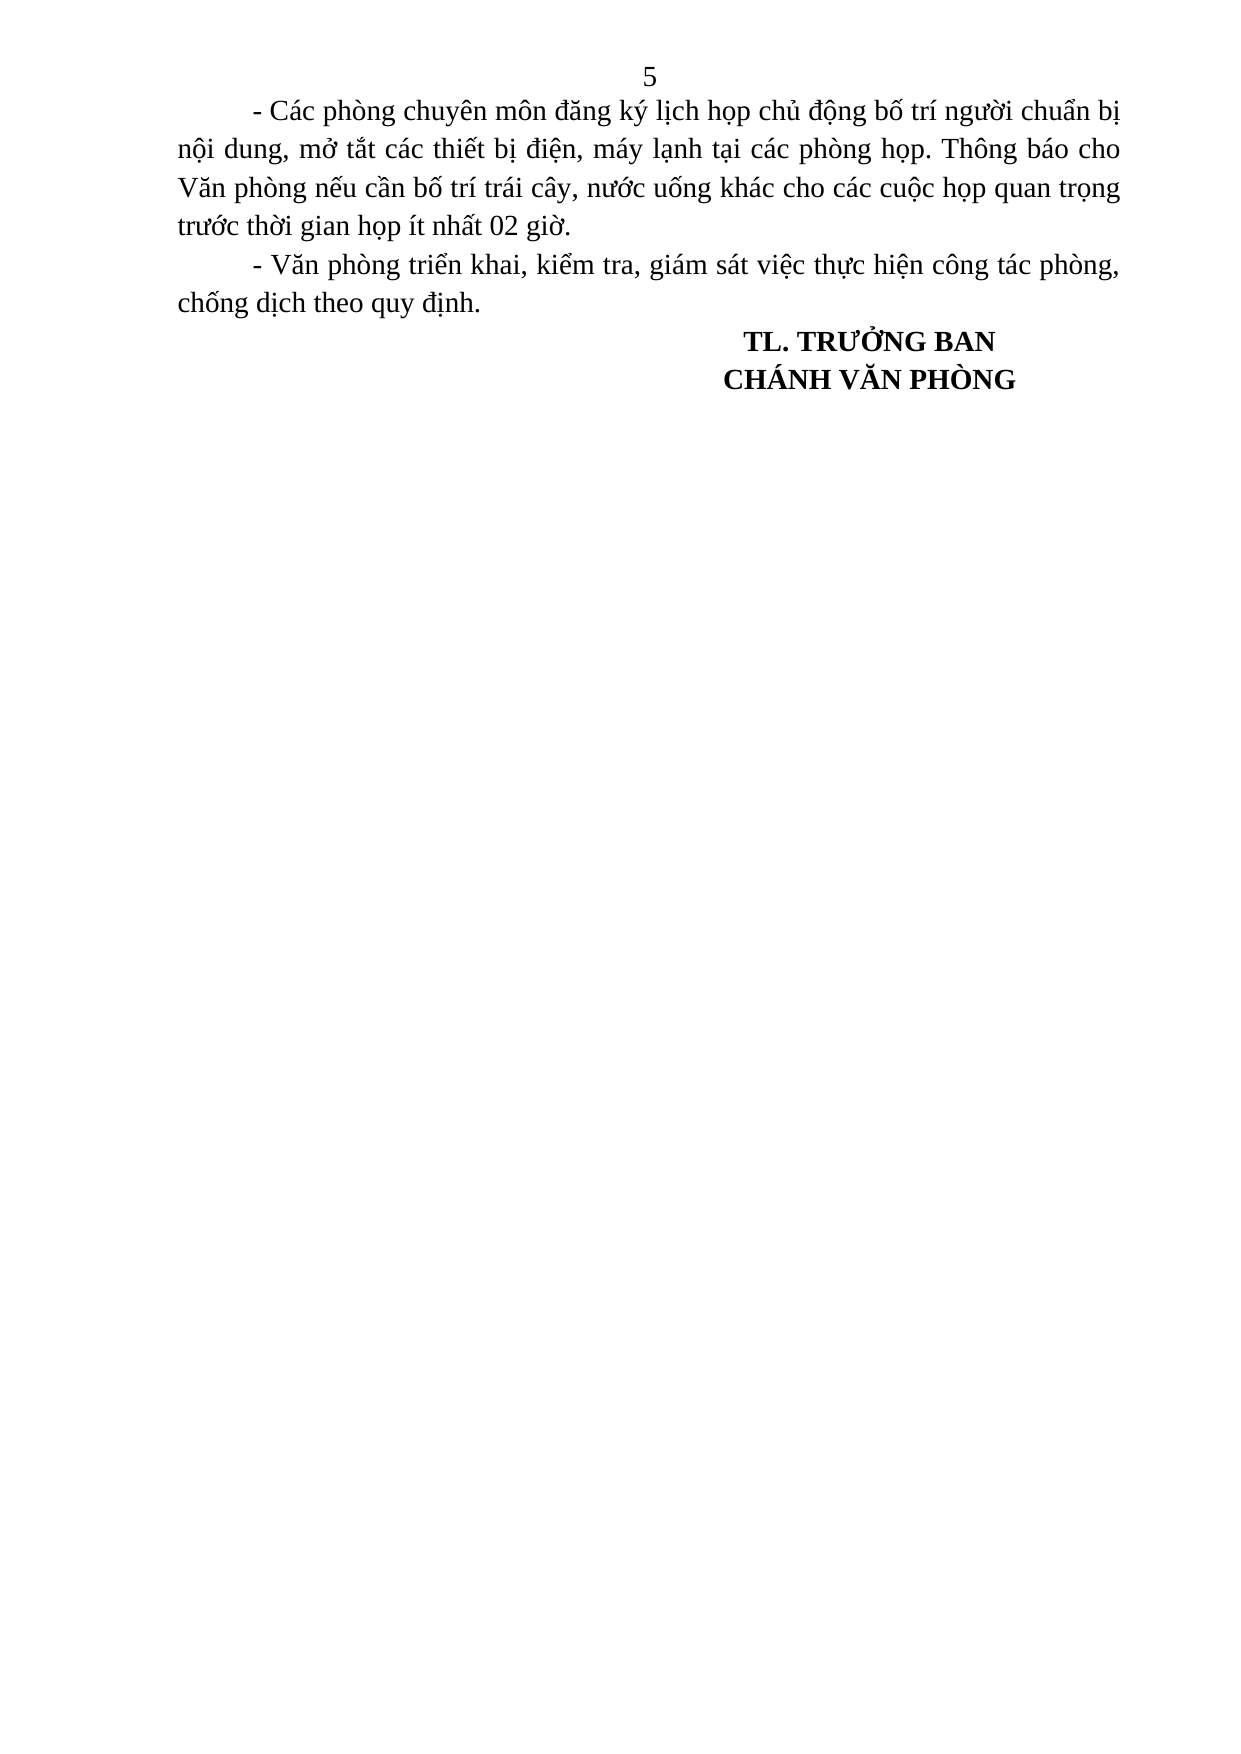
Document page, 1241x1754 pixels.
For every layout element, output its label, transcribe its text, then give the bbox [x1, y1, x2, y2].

text - Các phòng chuyên môn đăng ký lịch họp chủ động bố trí người chuẩn bị nội dung, mở tắt các thiết bị điện, máy lạnh tại các phòng họp. Thông báo cho Văn phòng nếu cần bố trí trái cây, nước uống khác cho các cuộc họp quan trọng trước thời gian họp ít nhất 02 giờ. [177, 93, 1122, 242]
text CHÁNH VĂN PHÒNG [617, 362, 1122, 396]
text TL. TRƯỞNG BAN [617, 324, 1122, 357]
text - Văn phòng triển khai, kiểm tra, giám sát việc thực hiện công tác phòng, chống dịch theo quy định. [177, 247, 1122, 319]
